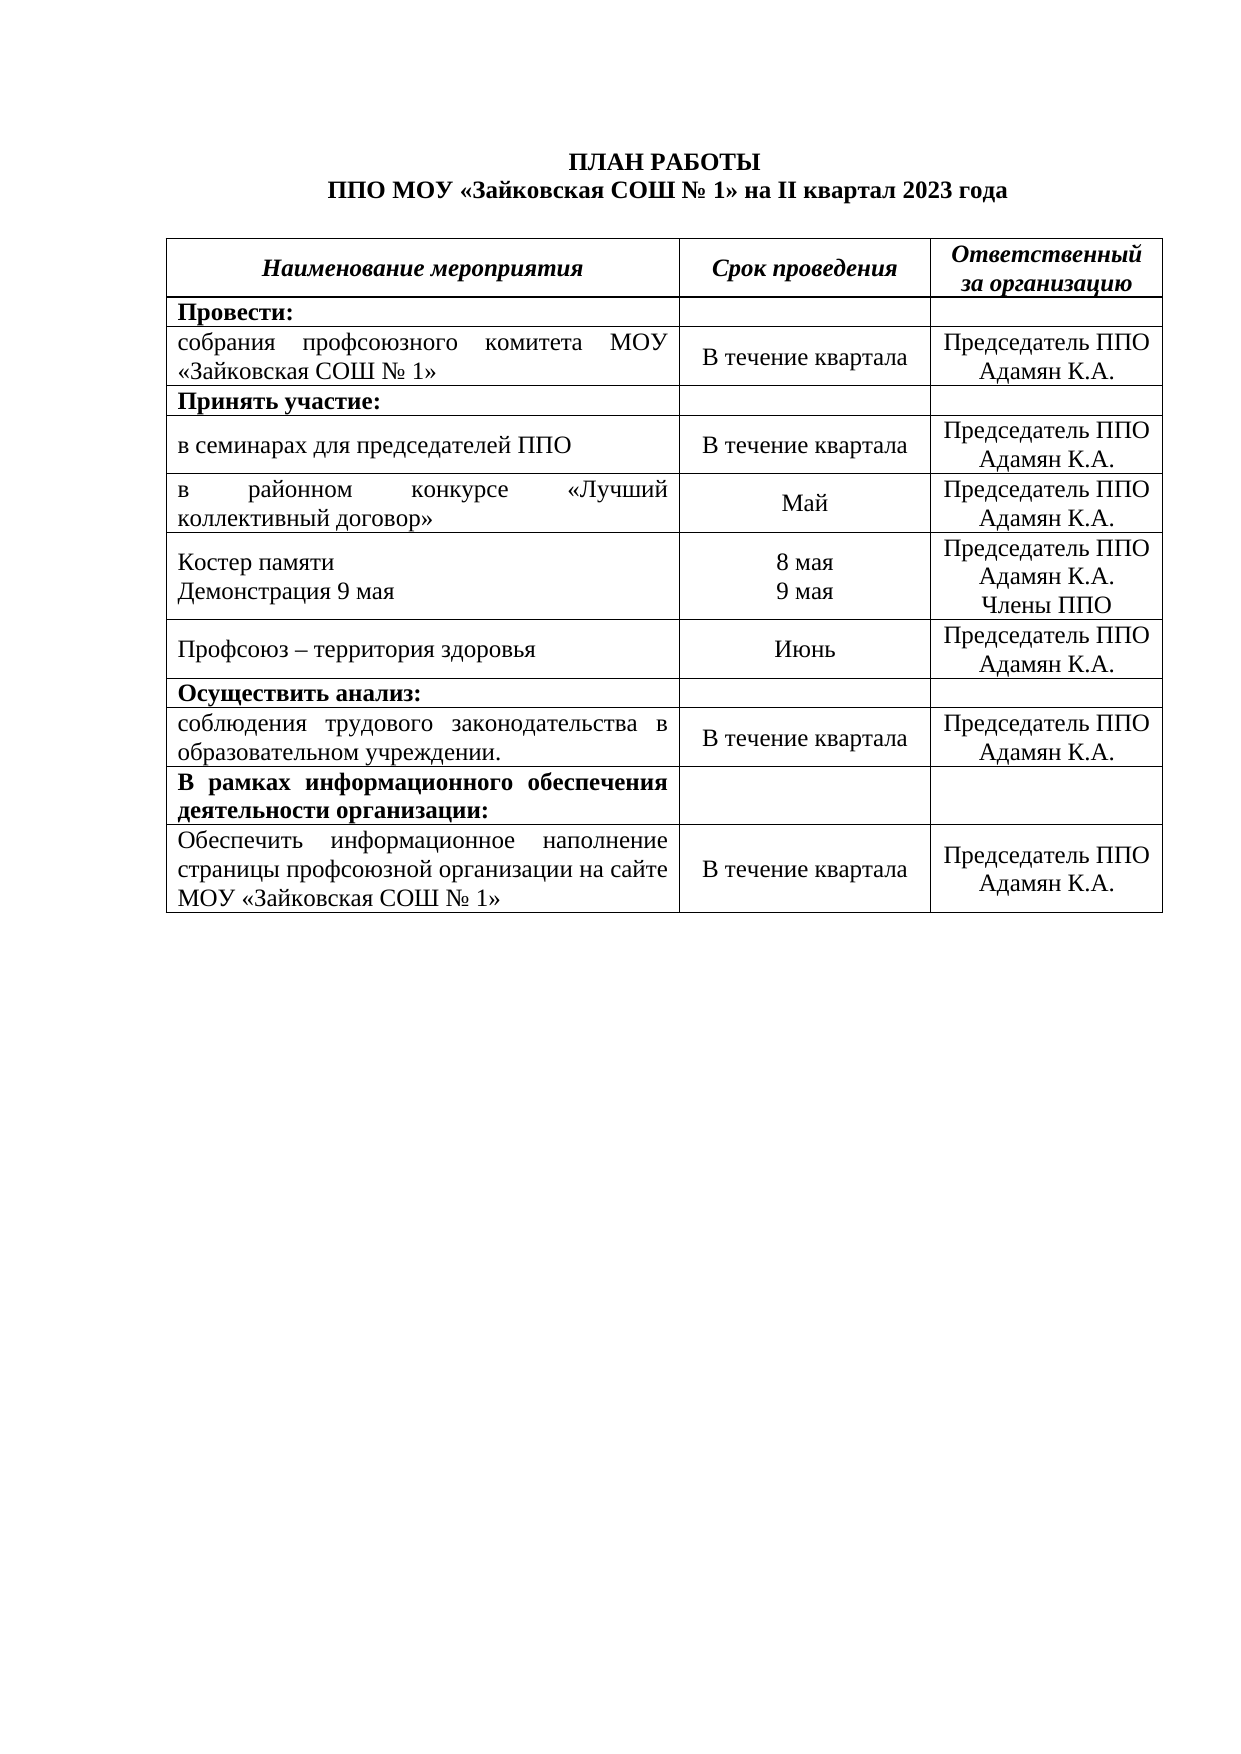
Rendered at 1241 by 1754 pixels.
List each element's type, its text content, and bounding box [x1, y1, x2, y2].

table_cell Принять участие: [167, 386, 679, 414]
table_cell 8 мая 9 мая [680, 533, 930, 619]
table_cell Председатель ППО Адамян К.А. [931, 416, 1162, 473]
table_cell Обеспечить информационное наполнение страницы профсоюзной организации на сайте МОУ «Зайковская СОШ № 1» [167, 825, 679, 912]
table_cell в семинарах для председателей ППО [167, 416, 679, 473]
table_cell В течение квартала [680, 327, 930, 385]
table_cell Председатель ППО Адамян К.А. [931, 327, 1162, 385]
table_cell [931, 298, 1162, 326]
table_cell Председатель ППО Адамян К.А. [931, 708, 1162, 766]
table_cell [680, 386, 930, 414]
table_cell Председатель ППО Адамян К.А. [931, 825, 1162, 912]
table_header Ответственный за организацию [931, 239, 1162, 296]
table_cell Июнь [680, 620, 930, 677]
table_cell соблюдения трудового законодательства в образовательном учреждении. [167, 708, 679, 766]
table_cell [680, 679, 930, 707]
table_cell в районном конкурсе «Лучший коллективный договор» [167, 474, 679, 532]
table_cell Осуществить анализ: [167, 679, 679, 707]
table_cell В течение квартала [680, 708, 930, 766]
table_cell Председатель ППО Адамян К.А. Члены ППО [931, 533, 1162, 619]
table_cell Председатель ППО Адамян К.А. [931, 474, 1162, 532]
table_cell Костер памяти Демонстрация 9 мая [167, 533, 679, 619]
text ППО МОУ «Зайковская СОШ № 1» на II квартал 2023 года [177, 176, 1152, 204]
table_cell [931, 767, 1162, 824]
table_cell [680, 767, 930, 824]
table_header Срок проведения [680, 239, 930, 296]
table_cell Май [680, 474, 930, 532]
table_cell Провести: [167, 298, 679, 326]
table_header Наименование мероприятия [167, 239, 679, 296]
table_cell [931, 679, 1162, 707]
table_cell собрания профсоюзного комитета МОУ «Зайковская СОШ № 1» [167, 327, 679, 385]
table_cell [931, 386, 1162, 414]
table_cell В течение квартала [680, 825, 930, 912]
table_cell [680, 298, 930, 326]
table_cell Профсоюз – территория здоровья [167, 620, 679, 677]
table_cell В течение квартала [680, 416, 930, 473]
text ПЛАН РАБОТЫ [177, 147, 1152, 176]
table_cell Председатель ППО Адамян К.А. [931, 620, 1162, 677]
table_cell В рамках информационного обеспечения деятельности организации: [167, 767, 679, 824]
